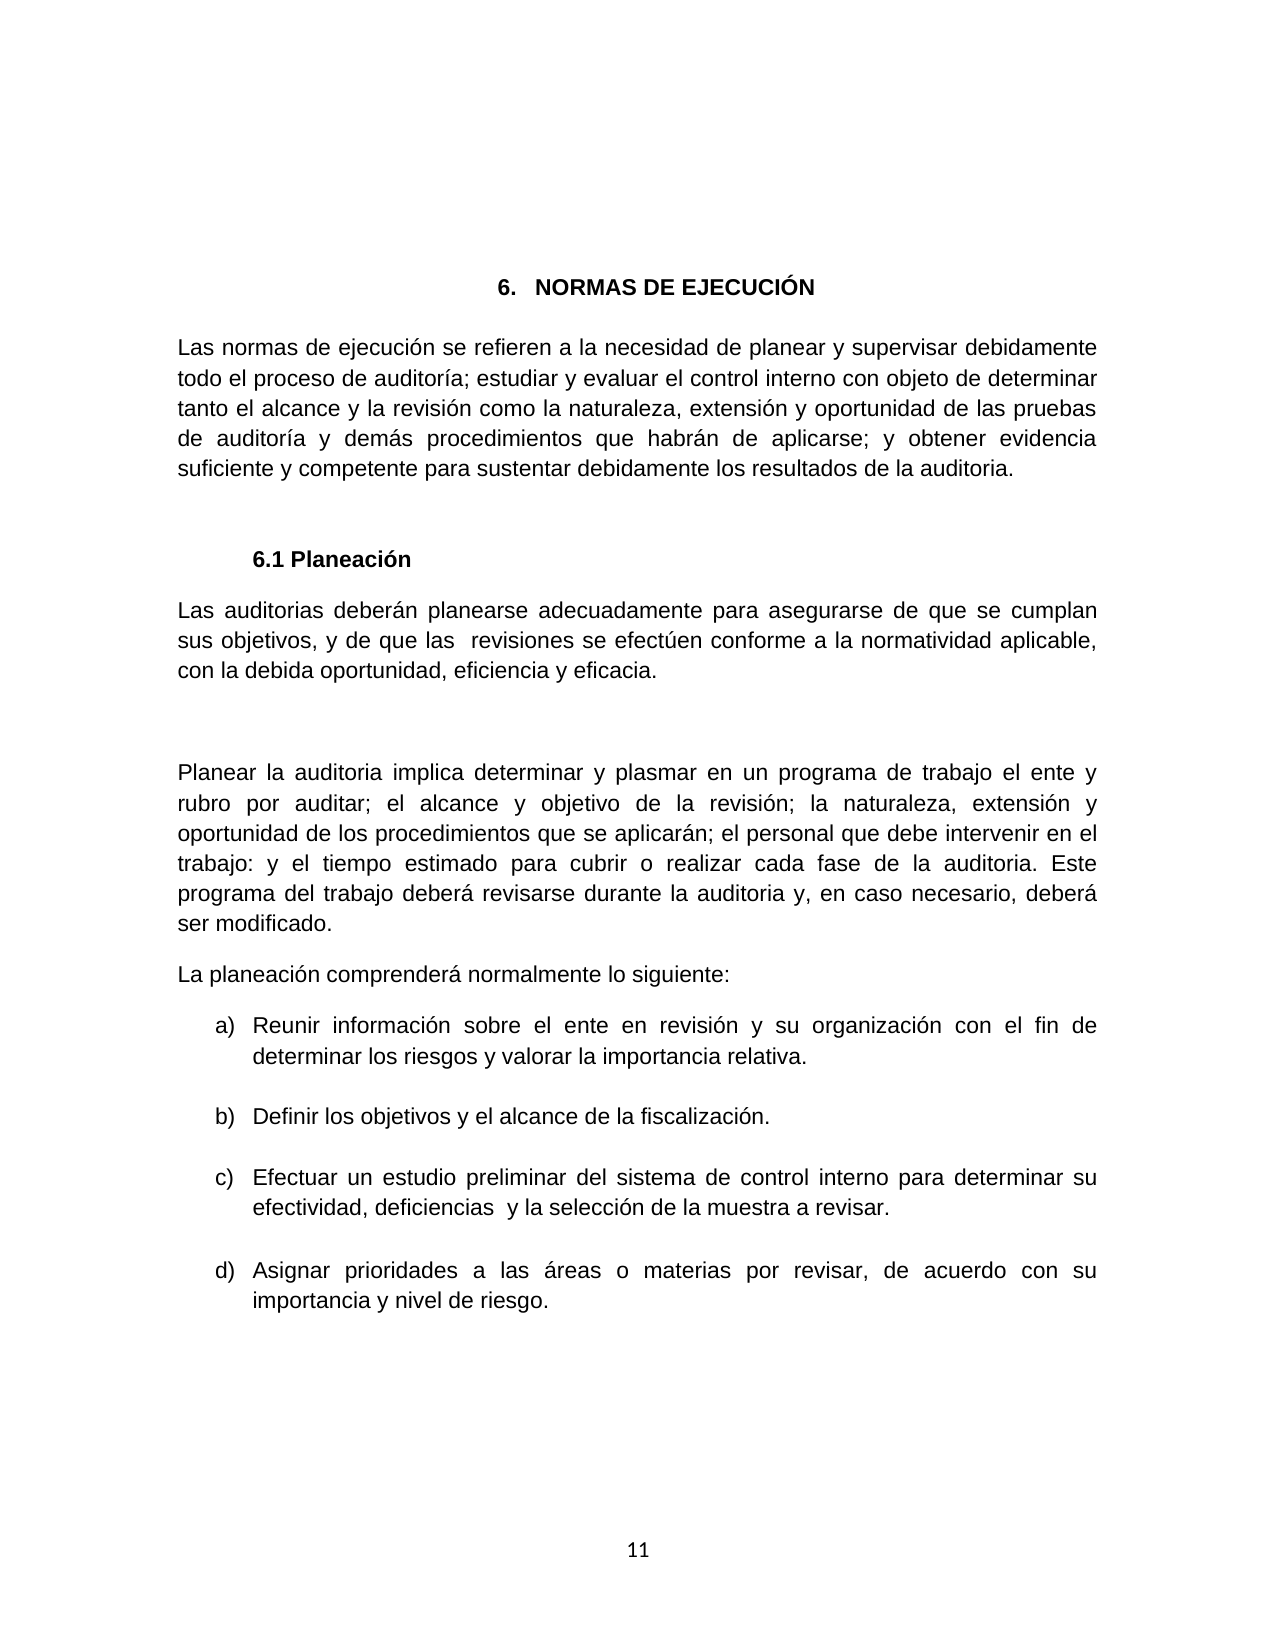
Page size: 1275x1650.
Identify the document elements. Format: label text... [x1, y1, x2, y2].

list NORMAS DE EJECUCIÓN [215, 274, 1098, 300]
text Planear la auditoria implica determinar y plasmar en un programa de trabajo el ente y rubro por auditar; el alcance y objetivo de la revisión; la naturaleza, extensión y oportunidad de los procedimientos que se aplicarán; el personal que debe intervenir en el trabajo: y el tiempo estimado para cubrir o realizar cada fase de la auditoria. Este programa del trabajo deberá revisarse durante la auditoria y, en caso necesario, deberá ser modificado. [177, 759, 1098, 937]
list Reunir información sobre el ente en revisión y su organización con el fin de determinar los riesgos y valorar la importancia relativa. [215, 1012, 1098, 1069]
list Asignar prioridades a las áreas o materias por revisar, de acuerdo con su importancia y nivel de riesgo. [215, 1257, 1098, 1313]
text La planeación comprenderá normalmente lo siguiente: [177, 961, 1098, 988]
list Las normas de ejecución se refieren a la necesidad de planear y supervisar debidamente todo el proceso de auditoría; estudiar y evaluar el control interno con objeto de determinar tanto el alcance y la revisión como la naturaleza, extensión y oportunidad de las pruebas de auditoría y demás procedimientos que habrán de aplicarse; y obtener evidencia suficiente y competente para sustentar debidamente los resultados de la auditoria. [177, 334, 1098, 482]
text Las auditorias deberán planearse adecuadamente para asegurarse de que se cumplan sus objetivos, y de que las revisiones se efectúen conforme a la normatividad aplicable, con la debida oportunidad, eficiencia y eficacia. [177, 597, 1098, 684]
list Efectuar un estudio preliminar del sistema de control interno para determinar su efectividad, deficiencias y la selección de la muestra a revisar. [215, 1163, 1098, 1220]
list Definir los objetivos y el alcance de la fiscalización. [215, 1103, 1098, 1129]
list 6.1 Planeación [252, 546, 1098, 572]
